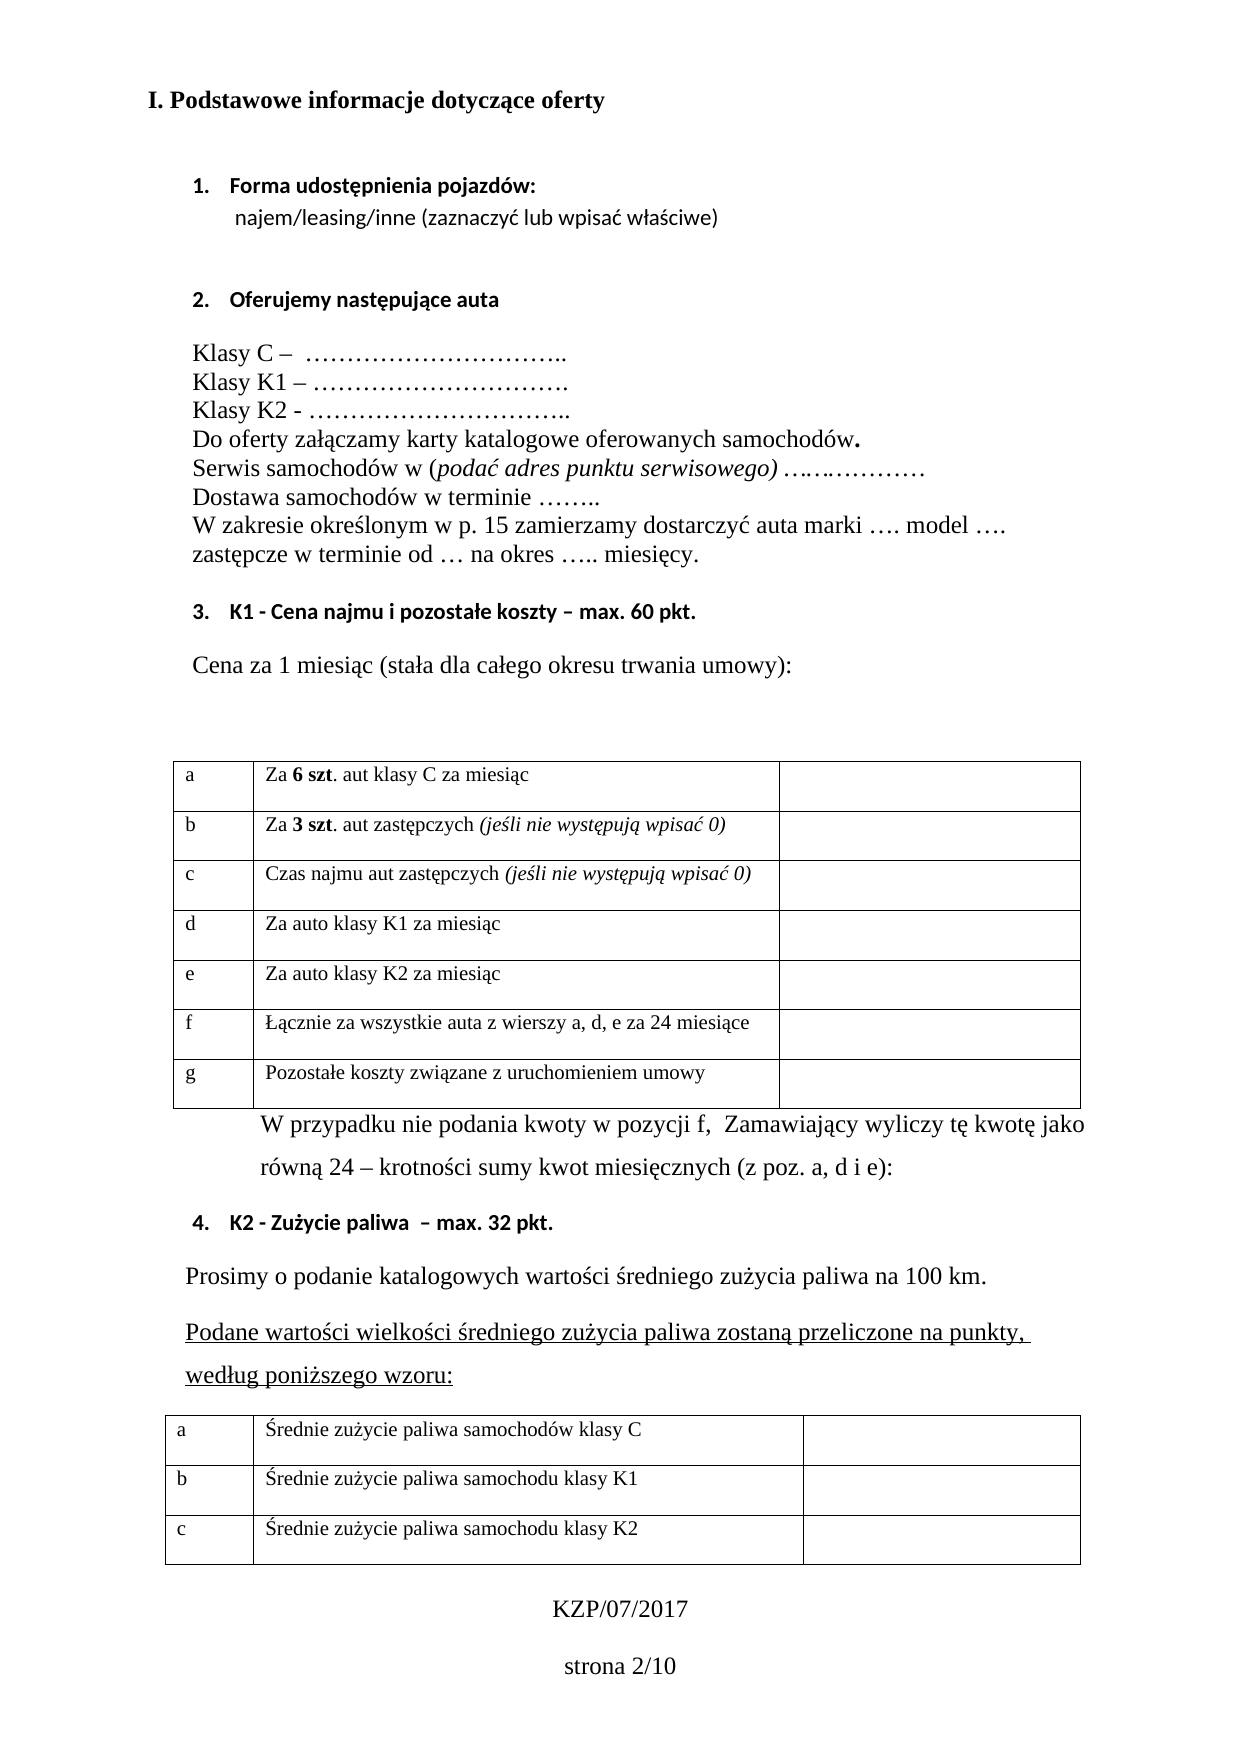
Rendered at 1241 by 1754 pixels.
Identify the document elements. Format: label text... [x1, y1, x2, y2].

table_cell c [174, 861, 253, 910]
table_cell [780, 911, 1080, 959]
table_cell [780, 1060, 1080, 1108]
table_cell Średnie zużycie paliwa samochodu klasy K2 [254, 1516, 803, 1564]
table_header [780, 762, 1080, 811]
table_cell Średnie zużycie paliwa samochodu klasy K1 [254, 1466, 803, 1514]
table_cell [780, 961, 1080, 1009]
text Do oferty załączamy karty katalogowe oferowanych samochodów. [192, 424, 1093, 453]
table_cell b [174, 812, 253, 860]
table_cell b [166, 1466, 253, 1514]
table_cell f [174, 1010, 253, 1059]
text Podane wartości wielkości średniego zużycia paliwa zostaną przeliczone na punkty, według poniższego wzoru: [185, 1317, 1093, 1388]
list Oferujemy następujące auta [192, 285, 1093, 313]
table_cell Za auto klasy K2 za miesiąc [254, 961, 779, 1009]
table_cell [780, 1010, 1080, 1059]
text Klasy C – ………………………….. [192, 338, 1093, 367]
table_cell [804, 1516, 1080, 1564]
table_cell [780, 812, 1080, 860]
table_header [804, 1416, 1080, 1465]
table_cell e [174, 961, 253, 1009]
table_header Średnie zużycie paliwa samochodów klasy C [254, 1416, 803, 1465]
list K2 - Zużycie paliwa – max. 32 pkt. [192, 1208, 1093, 1236]
table_cell [804, 1466, 1080, 1514]
text W przypadku nie podania kwoty w pozycji f, Zamawiający wyliczy tę kwotę jako równą 24 – krotności sumy kwot miesięcznych (z poz. a, d i e): [260, 1109, 1093, 1181]
table_cell Czas najmu aut zastępczych (jeśli nie występują wpisać 0) [254, 861, 779, 910]
text Dostawa samochodów w terminie …….. [192, 482, 1093, 511]
table_cell d [174, 911, 253, 959]
text Serwis samochodów w (podać adres punktu serwisowego) ……………… [192, 453, 1093, 482]
table_header Za 6 szt. aut klasy C za miesiąc [254, 762, 779, 811]
table_header a [174, 762, 253, 811]
list K1 - Cena najmu i pozostałe koszty – max. 60 pkt. [192, 597, 1093, 625]
text Cena za 1 miesiąc (stała dla całego okresu trwania umowy): [192, 650, 1093, 679]
table_cell [780, 861, 1080, 910]
table_header a [166, 1416, 253, 1465]
table_cell Pozostałe koszty związane z uruchomieniem umowy [254, 1060, 779, 1108]
text W zakresie określonym w p. 15 zamierzamy dostarczyć auta marki …. model …. zastępcze w terminie od … na okres ….. miesięcy. [192, 511, 1093, 568]
table_cell Za 3 szt. aut zastępczych (jeśli nie występują wpisać 0) [254, 812, 779, 860]
text Klasy K1 – …………………………. [192, 367, 1093, 396]
text Prosimy o podanie katalogowych wartości średniego zużycia paliwa na 100 km. [185, 1261, 1093, 1290]
text Klasy K2 - ………………………….. [192, 396, 1093, 424]
text I. Podstawowe informacje dotyczące oferty [148, 85, 1093, 114]
list Forma udostępnienia pojazdów: najem/leasing/inne (zaznaczyć lub wpisać właściwe) [192, 171, 1093, 231]
table_cell Łącznie za wszystkie auta z wierszy a, d, e za 24 miesiące [254, 1010, 779, 1059]
table_cell g [174, 1060, 253, 1108]
table_cell Za auto klasy K1 za miesiąc [254, 911, 779, 959]
table_cell c [166, 1516, 253, 1564]
